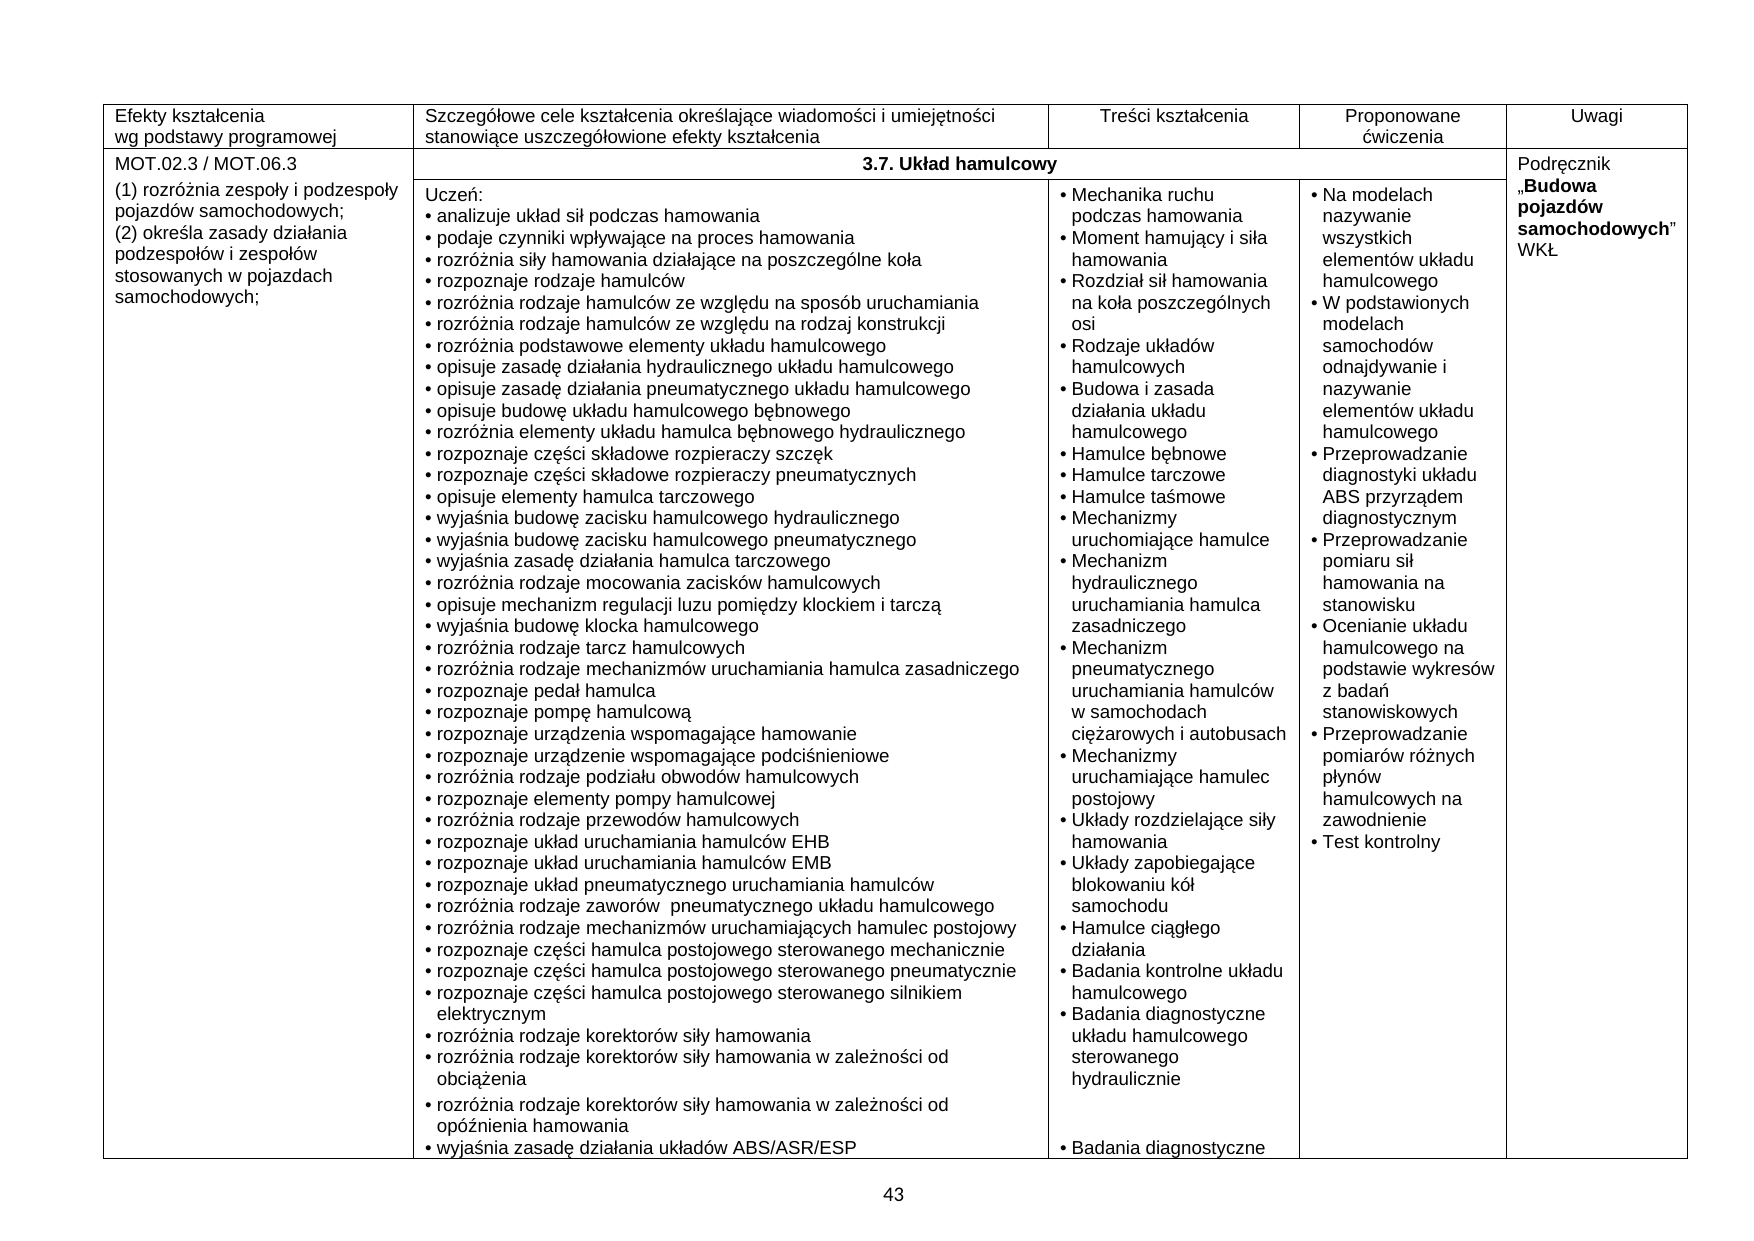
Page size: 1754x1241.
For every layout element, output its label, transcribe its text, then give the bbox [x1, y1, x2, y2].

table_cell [1049, 180, 1299, 1158]
table_header Efekty kształcenia wg podstawy programowej [104, 105, 413, 148]
table_header Treści kształcenia [1049, 105, 1299, 148]
table_cell MOT.02.3 / MOT.06.3 (1) rozróżnia zespoły i podzespoły pojazdów samochodowych; (2) określa zasady działania podzespołów i zespołów stosowanych w pojazdach samochodowych; [104, 149, 413, 1158]
table_header Szczegółowe cele kształcenia określające wiadomości i umiejętności stanowiące uszczegółowione efekty kształcenia [414, 105, 1048, 148]
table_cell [414, 180, 1048, 1158]
table_cell Podręcznik „Budowa pojazdów samochodowych” WKŁ [1507, 149, 1687, 1158]
table_header Uwagi [1507, 105, 1687, 148]
table_cell 3.7. Układ hamulcowy [414, 149, 1506, 178]
table_header Proponowane ćwiczenia [1300, 105, 1506, 148]
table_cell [1300, 180, 1506, 1158]
